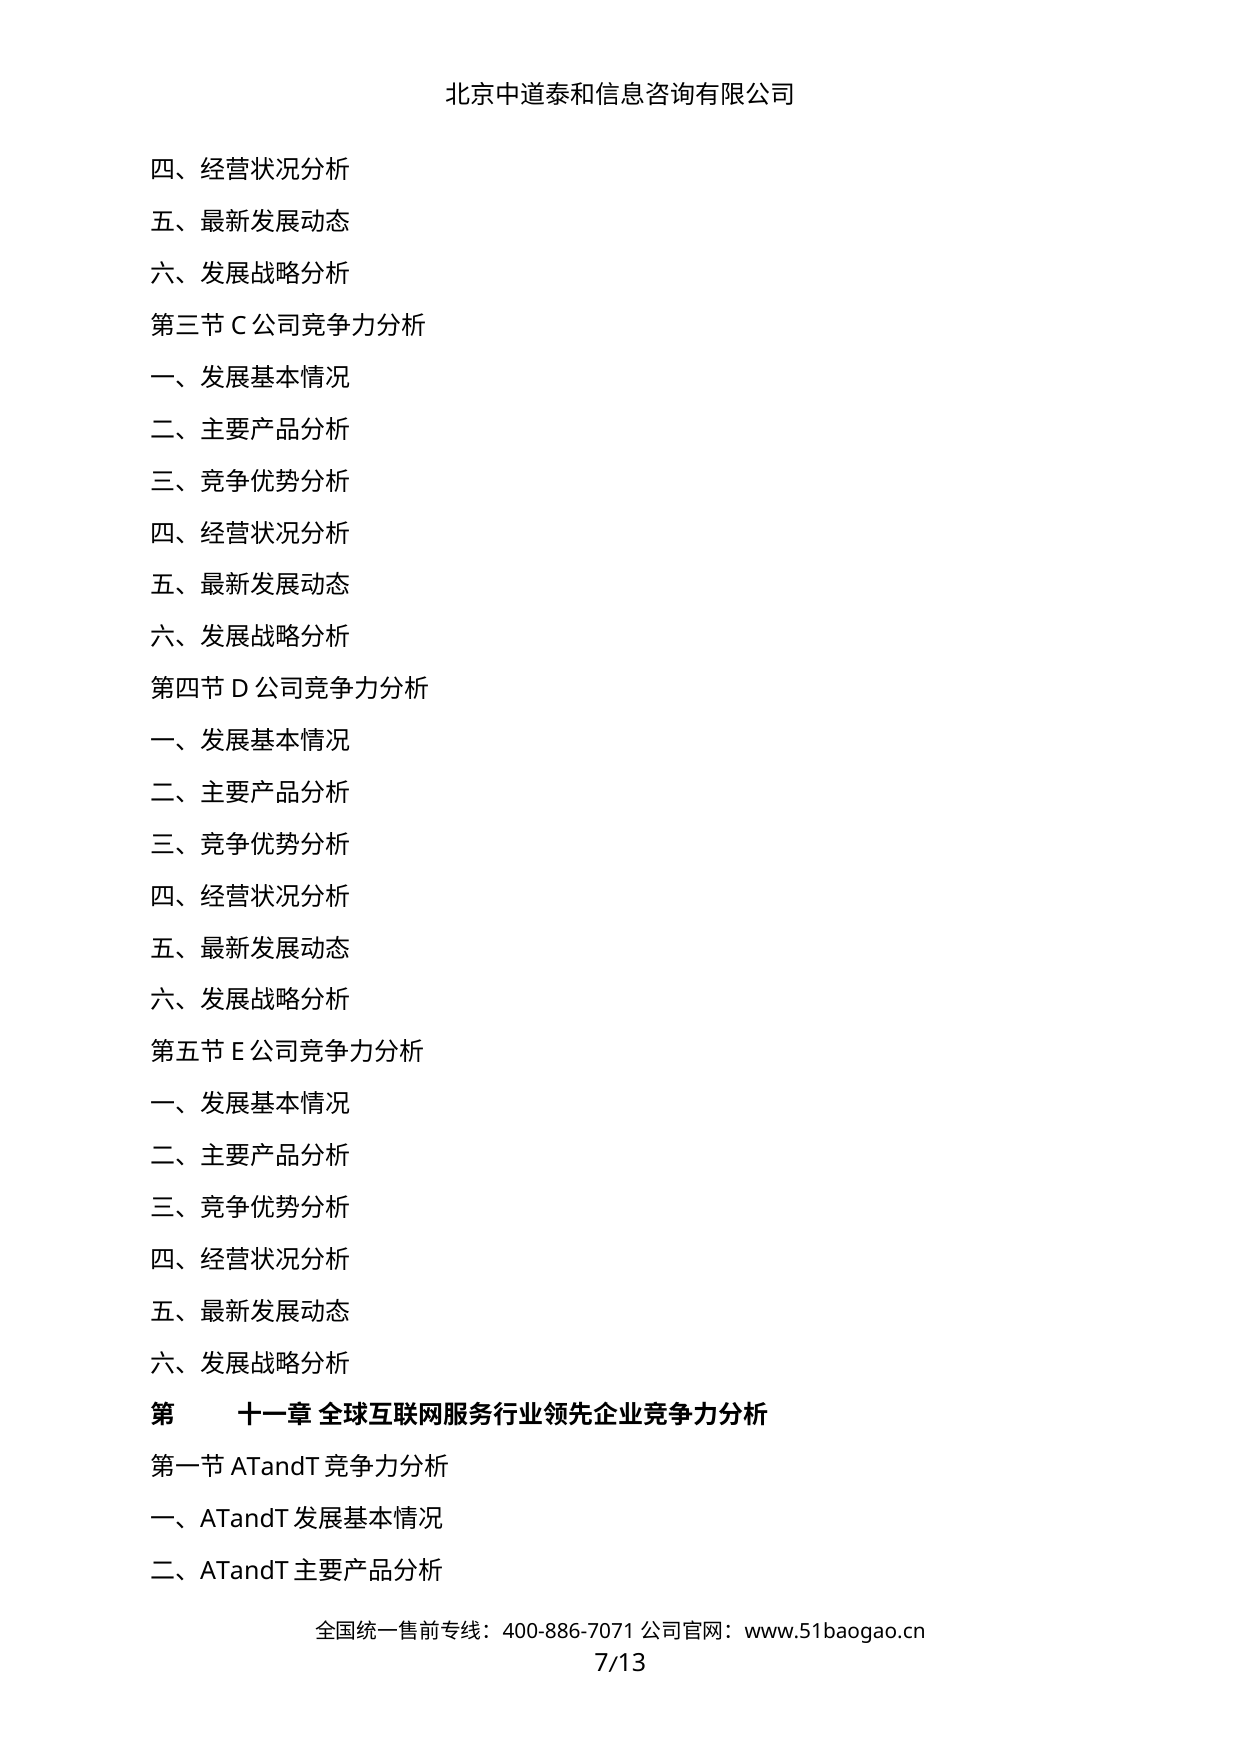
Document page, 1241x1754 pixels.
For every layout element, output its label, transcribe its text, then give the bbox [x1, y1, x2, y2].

text 四、经营状况分析 [150, 876, 1090, 912]
text 四、经营状况分析 [150, 150, 1090, 186]
text 三、竞争优势分析 [150, 1187, 1090, 1224]
text 六、发展战略分析 [150, 1343, 1090, 1379]
text 二、主要产品分析 [150, 409, 1090, 446]
text 六、发展战略分析 [150, 617, 1090, 653]
text 二、主要产品分析 [150, 1136, 1090, 1172]
text 第 十一章 全球互联网服务行业领先企业竞争力分析 [150, 1395, 1090, 1431]
text 第五节 E公司竞争力分析 [150, 1032, 1090, 1068]
text 四、经营状况分析 [150, 513, 1090, 549]
text 六、发展战略分析 [150, 980, 1090, 1016]
text 二、ATandT主要产品分析 [150, 1551, 1090, 1587]
text 第三节 C公司竞争力分析 [150, 306, 1090, 342]
text 一、ATandT发展基本情况 [150, 1499, 1090, 1535]
text 一、发展基本情况 [150, 1084, 1090, 1120]
text 五、最新发展动态 [150, 928, 1090, 964]
text 三、竞争优势分析 [150, 461, 1090, 497]
text 五、最新发展动态 [150, 565, 1090, 601]
text 二、主要产品分析 [150, 772, 1090, 809]
text 五、最新发展动态 [150, 202, 1090, 238]
text 六、发展战略分析 [150, 254, 1090, 290]
text 第四节 D公司竞争力分析 [150, 669, 1090, 705]
text 三、竞争优势分析 [150, 824, 1090, 861]
text 第一节 ATandT竞争力分析 [150, 1447, 1090, 1483]
text 五、最新发展动态 [150, 1291, 1090, 1327]
text 一、发展基本情况 [150, 721, 1090, 757]
text 四、经营状况分析 [150, 1239, 1090, 1276]
text 一、发展基本情况 [150, 357, 1090, 394]
